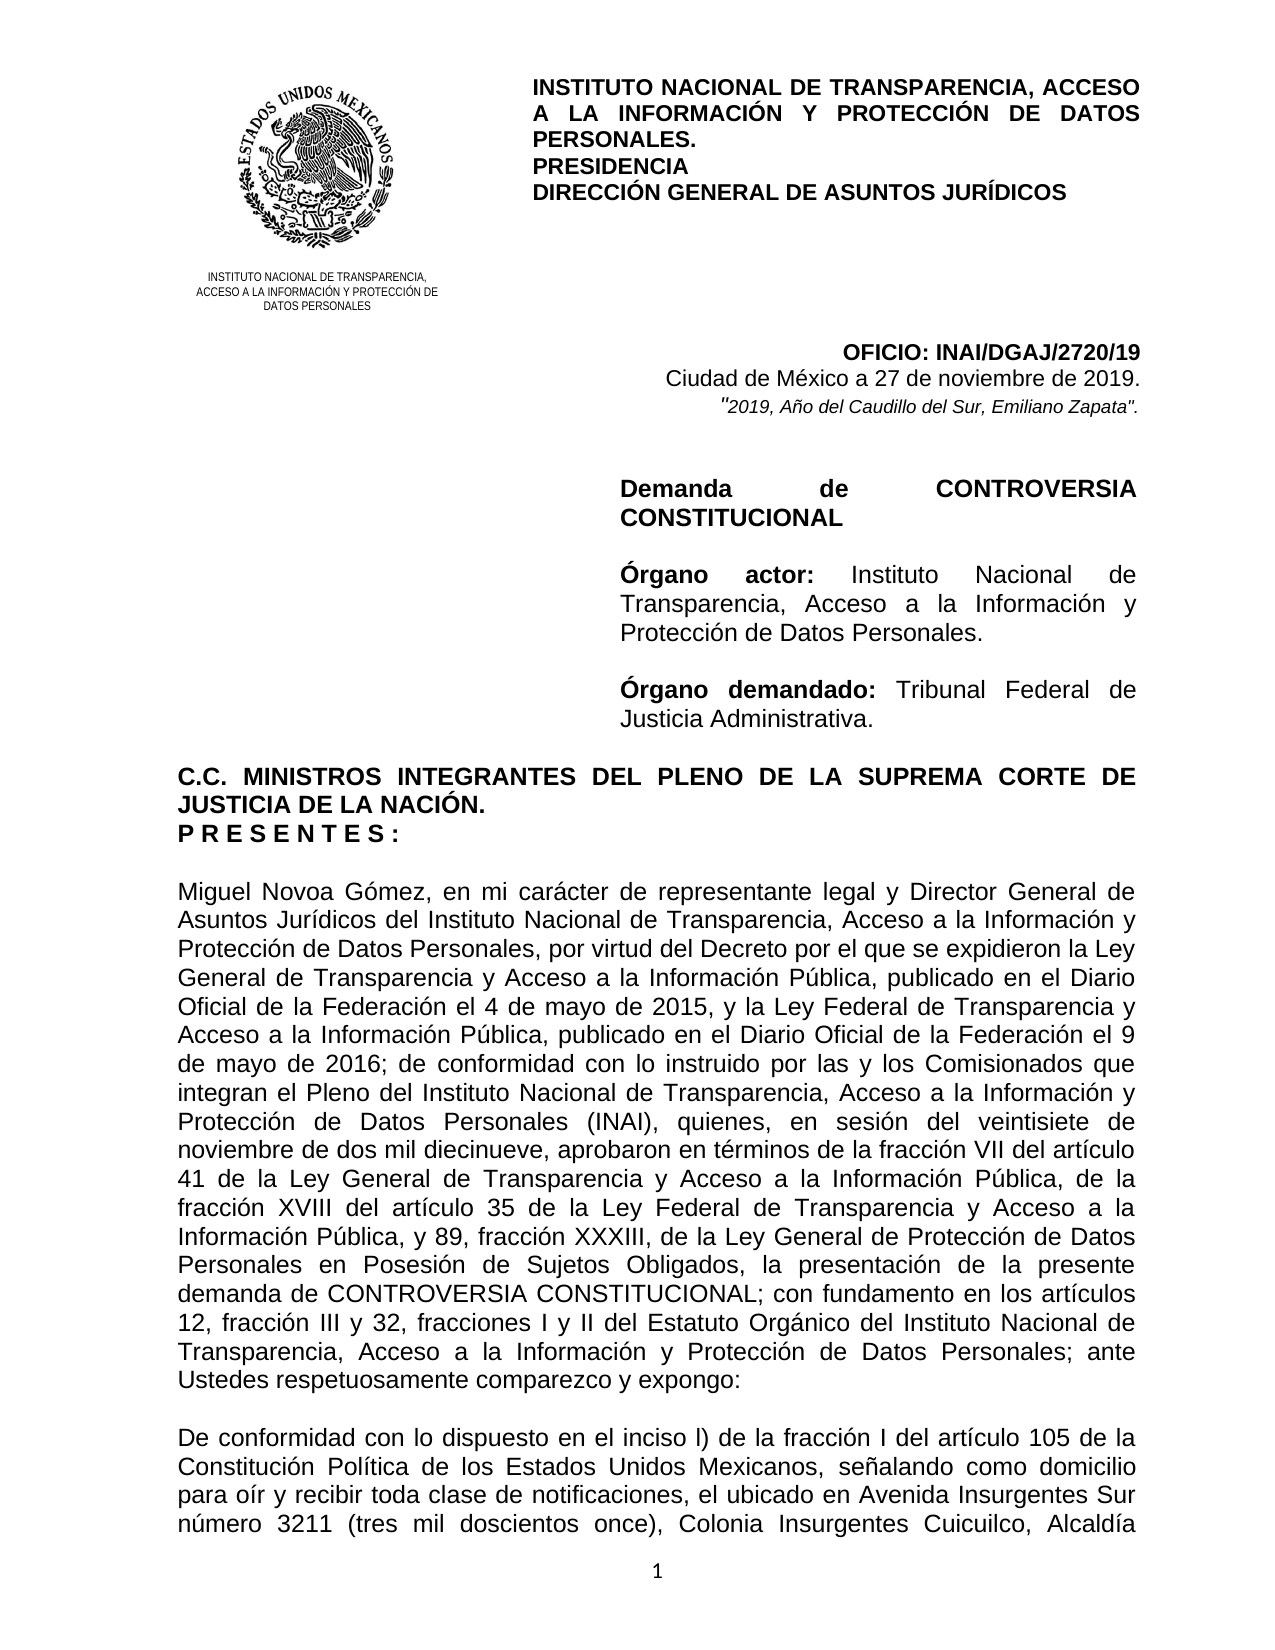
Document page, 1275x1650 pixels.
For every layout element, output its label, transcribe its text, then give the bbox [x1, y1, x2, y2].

text Órgano actor: Instituto Nacional de Transparencia, Acceso a la Información y Protección de Datos Personales. [620, 560, 1137, 647]
text Órgano demandado: Tribunal Federal de Justicia Administrativa. [620, 675, 1137, 733]
picture [228, 76, 405, 260]
text Demanda de CONTROVERSIA CONSTITUCIONAL [620, 474, 1137, 532]
text C.C. MINISTROS INTEGRANTES DEL PLENO DE LA SUPREMA CORTE DE JUSTICIA DE LA NACIÓN. [177, 762, 1137, 819]
text P R E S E N T E S : [177, 819, 1137, 848]
text Miguel Novoa Gómez, en mi carácter de representante legal y Director General de Asuntos Jurídicos del Instituto Nacional de Transparencia, Acceso a la Información y Protección de Datos Personales, por virtud del Decreto por el que se expidieron la Ley General de Transparencia y Acceso a la Información Pública, publicado en el Diario Oficial de la Federación el 4 de mayo de 2015, y la Ley Federal de Transparencia y Acceso a la Información Pública, publicado en el Diario Oficial de la Federación el 9 de mayo de 2016; de conformidad con lo instruido por las y los Comisionados que integran el Pleno del Instituto Nacional de Transparencia, Acceso a la Información y Protección de Datos Personales (INAI), quienes, en sesión del veintisiete de noviembre de dos mil diecinueve, aprobaron en términos de la fracción VII del artículo 41 de la Ley General de Transparencia y Acceso a la Información Pública, de la fracción XVIII del artículo 35 de la Ley Federal de Transparencia y Acceso a la Información Pública, y 89, fracción XXXIII, de la Ley General de Protección de Datos Personales en Posesión de Sujetos Obligados, la presentación de la presente demanda de CONTROVERSIA CONSTITUCIONAL; con fundamento en los artículos 12, fracción III y 32, fracciones I y II del Estatuto Orgánico del Instituto Nacional de Transparencia, Acceso a la Información y Protección de Datos Personales; ante Ustedes respetuosamente comparezco y expongo: [177, 877, 1137, 1394]
